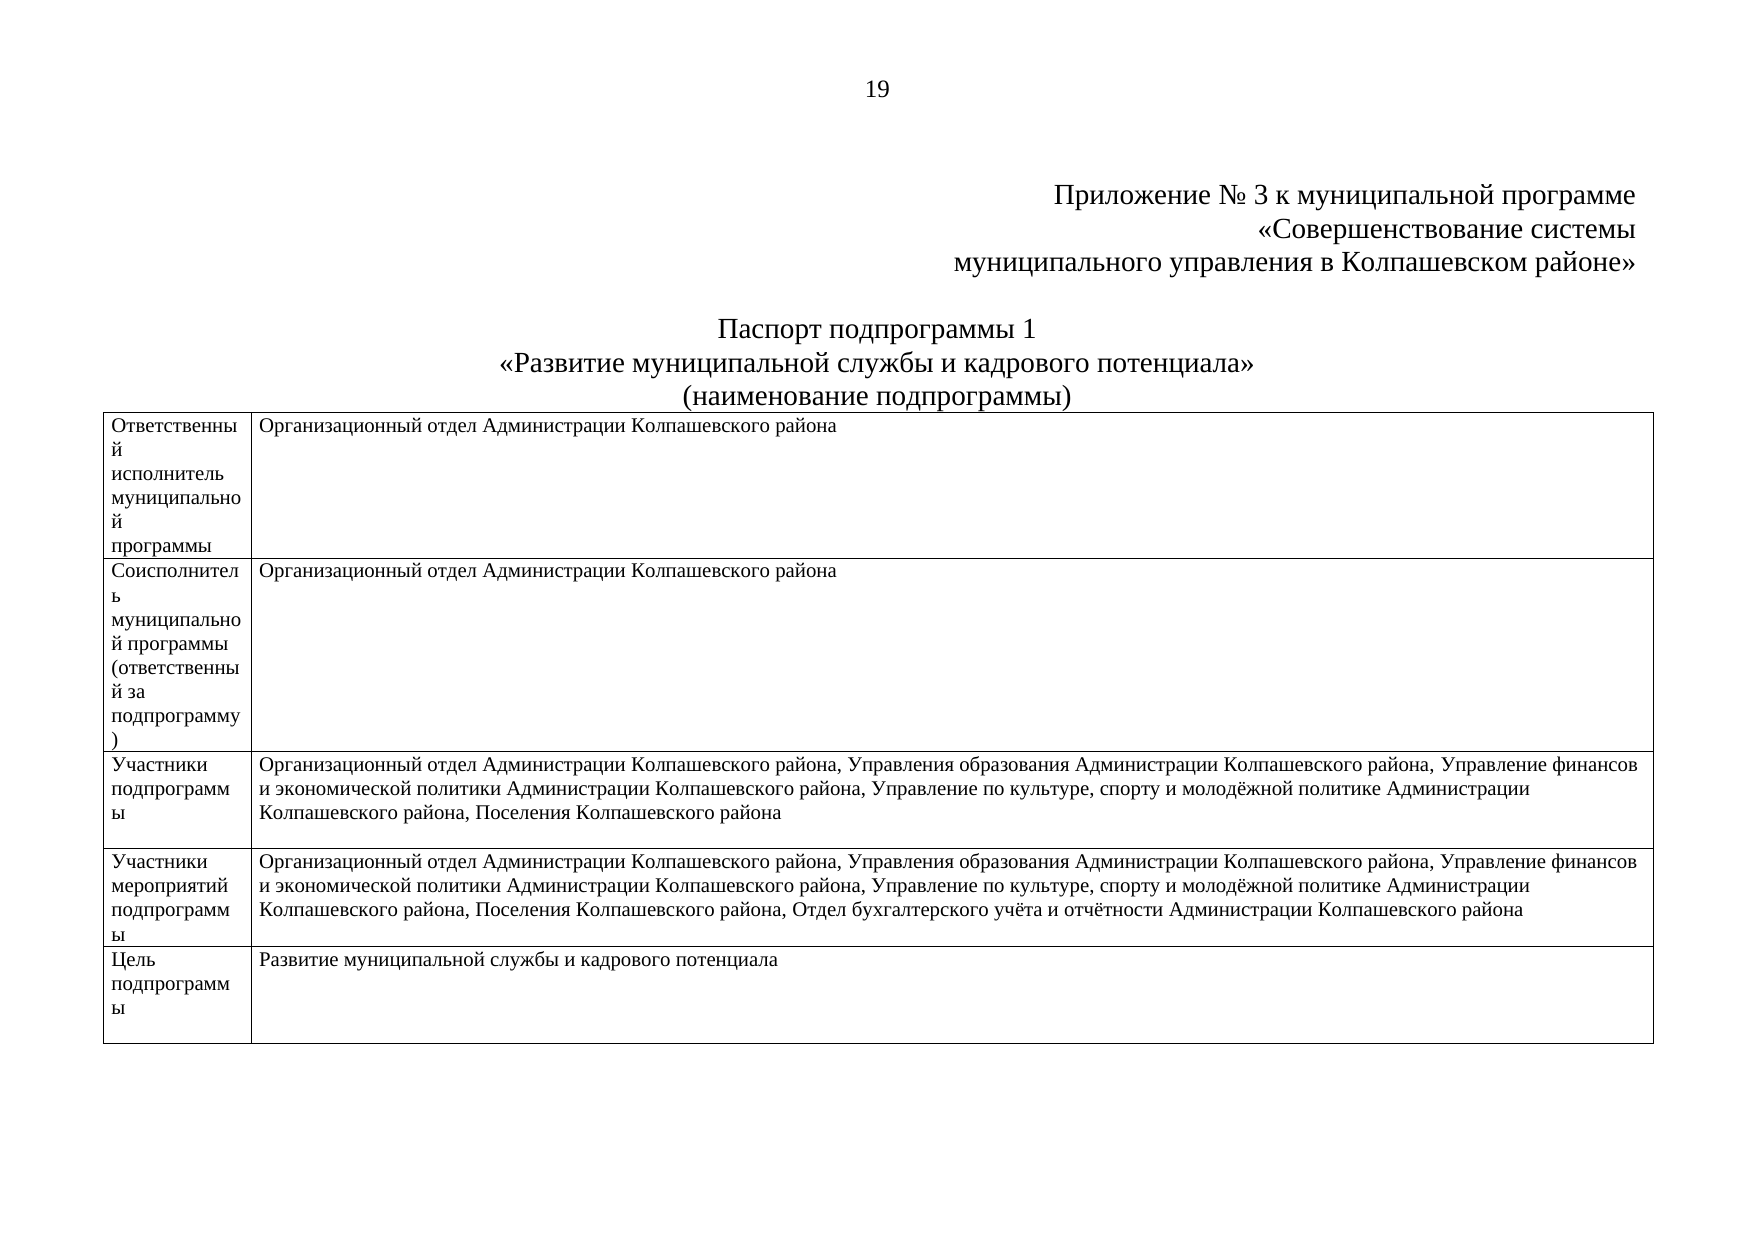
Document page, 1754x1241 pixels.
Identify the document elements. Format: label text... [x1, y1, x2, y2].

text Приложение № 3 к муниципальной программе [118, 177, 1636, 211]
text Паспорт подпрограммы 1 [118, 311, 1636, 345]
text «Развитие муниципальной службы и кадрового потенциала» [118, 345, 1636, 378]
table_cell Организационный отдел Администрации Колпашевского района [252, 559, 1653, 751]
table_cell Соисполнитель муниципальной программы (ответственный за подпрограмму) [104, 559, 251, 751]
text муниципального управления в Колпашевском районе» [118, 244, 1636, 278]
table_cell Развитие муниципальной службы и кадрового потенциала [252, 947, 1653, 1043]
text (наименование подпрограммы) [118, 378, 1636, 412]
table_header Ответственный исполнитель муниципальной программы [104, 413, 251, 557]
table_cell Организационный отдел Администрации Колпашевского района, Управления образования Администрации Колпашевского района, Управление финансов и экономической политики Администрации Колпашевского района, Управление по культуре, спорту и молодёжной политике Администрации Колпашевского района, Поселения Колпашевского района [252, 752, 1653, 848]
table_cell Организационный отдел Администрации Колпашевского района, Управления образования Администрации Колпашевского района, Управление финансов и экономической политики Администрации Колпашевского района, Управление по культуре, спорту и молодёжной политике Администрации Колпашевского района, Поселения Колпашевского района, Отдел бухгалтерского учёта и отчётности Администрации Колпашевского района [252, 849, 1653, 946]
text «Совершенствование системы [118, 211, 1636, 244]
table_cell Цель подпрограммы [104, 947, 251, 1043]
table_cell Участники мероприятий подпрограммы [104, 849, 251, 946]
table_cell Участники подпрограммы [104, 752, 251, 848]
table_header Организационный отдел Администрации Колпашевского района [252, 413, 1653, 557]
